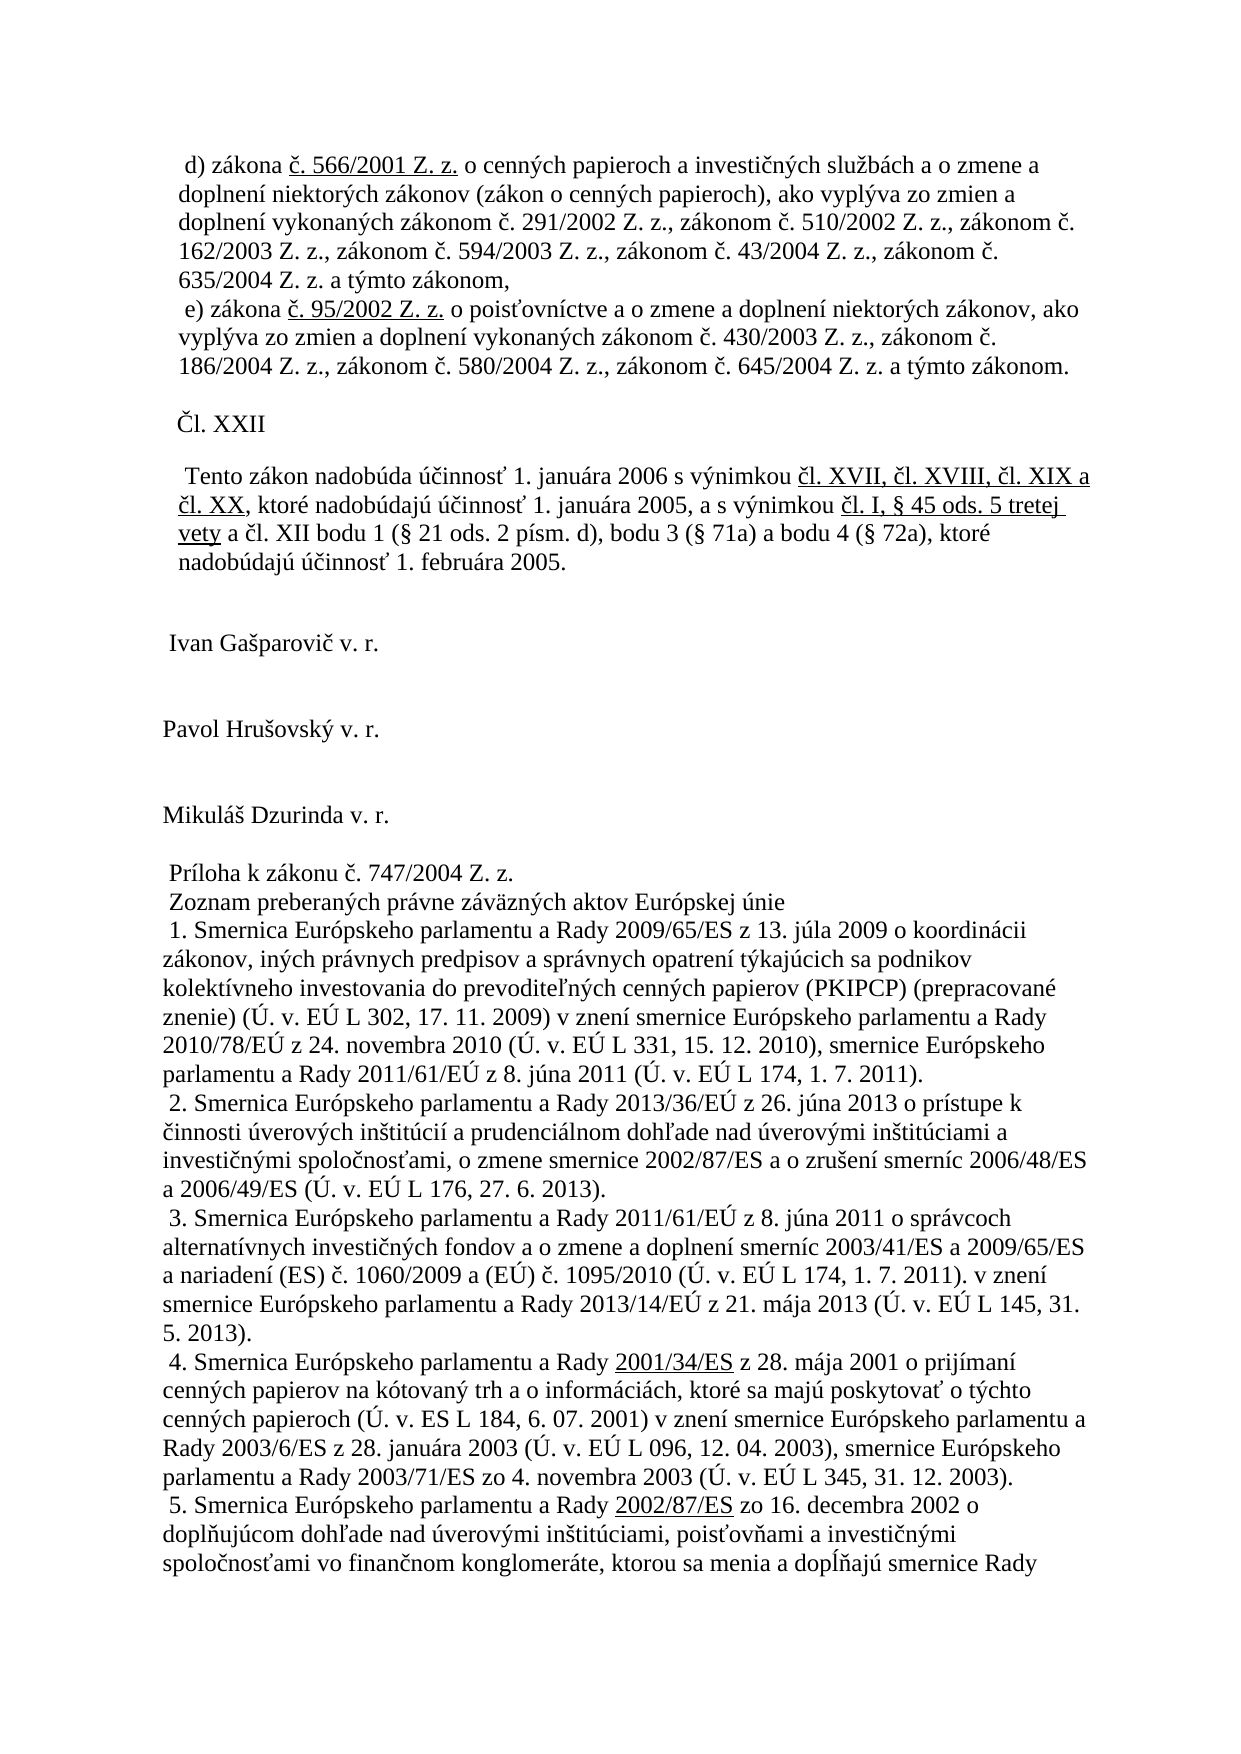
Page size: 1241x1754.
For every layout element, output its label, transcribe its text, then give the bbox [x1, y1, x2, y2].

text e) zákona č. 95/2002 Z. z. o poisťovníctve a o zmene a doplnení niektorých zákonov, ako vyplýva zo zmien a doplnení vykonaných zákonom č. 430/2003 Z. z., zákonom č. 186/2004 Z. z., zákonom č. 580/2004 Z. z., zákonom č. 645/2004 Z. z. a týmto zákonom. [178, 294, 1090, 380]
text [162, 1491, 1090, 1577]
text 2. Smernica Európskeho parlamentu a Rady 2013/36/EÚ z 26. júna 2013 o prístupe k činnosti úverových inštitúcií a prudenciálnom dohľade nad úverovými inštitúciami a investičnými spoločnosťami, o zmene smernice 2002/87/ES a o zrušení smerníc 2006/48/ES a 2006/49/ES (Ú. v. EÚ L 176, 27. 6. 2013). [162, 1088, 1090, 1203]
text Zoznam preberaných právne záväzných aktov Európskej únie [162, 887, 1090, 916]
text Príloha k zákonu č. 747/2004 Z. z. [162, 858, 1090, 887]
text 1. Smernica Európskeho parlamentu a Rady 2009/65/ES z 13. júla 2009 o koordinácii zákonov, iných právnych predpisov a správnych opatrení týkajúcich sa podnikov kolektívneho investovania do prevoditeľných cenných papierov (PKIPCP) (prepracované znenie) (Ú. v. EÚ L 302, 17. 11. 2009) v znení smernice Európskeho parlamentu a Rady 2010/78/EÚ z 24. novembra 2010 (Ú. v. EÚ L 331, 15. 12. 2010), smernice Európskeho parlamentu a Rady 2011/61/EÚ z 8. júna 2011 (Ú. v. EÚ L 174, 1. 7. 2011). [162, 916, 1090, 1088]
text d) zákona č. 566/2001 Z. z. o cenných papieroch a investičných službách a o zmene a doplnení niektorých zákonov (zákon o cenných papieroch), ako vyplýva zo zmien a doplnení vykonaných zákonom č. 291/2002 Z. z., zákonom č. 510/2002 Z. z., zákonom č. 162/2003 Z. z., zákonom č. 594/2003 Z. z., zákonom č. 43/2004 Z. z., zákonom č. 635/2004 Z. z. a týmto zákonom, [178, 150, 1090, 294]
text 3. Smernica Európskeho parlamentu a Rady 2011/61/EÚ z 8. júna 2011 o správcoch alternatívnych investičných fondov a o zmene a doplnení smerníc 2003/41/ES a 2009/65/ES a nariadení (ES) č. 1060/2009 a (EÚ) č. 1095/2010 (Ú. v. EÚ L 174, 1. 7. 2011). v znení smernice Európskeho parlamentu a Rady 2013/14/EÚ z 21. mája 2013 (Ú. v. EÚ L 145, 31. 5. 2013). [162, 1203, 1090, 1347]
text Tento zákon nadobúda účinnosť 1. januára 2006 s výnimkou čl. XVII, čl. XVIII, čl. XIX a čl. XX, ktoré nadobúdajú účinnosť 1. januára 2005, a s výnimkou čl. I, § 45 ods. 5 tretej vety a čl. XII bodu 1 (§ 21 ods. 2 písm. d), bodu 3 (§ 71a) a bodu 4 (§ 72a), ktoré nadobúdajú účinnosť 1. februára 2005. [178, 461, 1090, 576]
text Pavol Hrušovský v. r. [162, 714, 1090, 743]
text Mikuláš Dzurinda v. r. [162, 801, 1090, 829]
text Ivan Gašparovič v. r. [162, 628, 1090, 657]
text Čl. XXII [170, 409, 1090, 437]
text 4. Smernica Európskeho parlamentu a Rady 2001/34/ES z 28. mája 2001 o prijímaní cenných papierov na kótovaný trh a o informáciách, ktoré sa majú poskytovať o týchto cenných papieroch (Ú. v. ES L 184, 6. 07. 2001) v znení smernice Európskeho parlamentu a Rady 2003/6/ES z 28. januára 2003 (Ú. v. EÚ L 096, 12. 04. 2003), smernice Európskeho parlamentu a Rady 2003/71/ES zo 4. novembra 2003 (Ú. v. EÚ L 345, 31. 12. 2003). [162, 1347, 1090, 1491]
